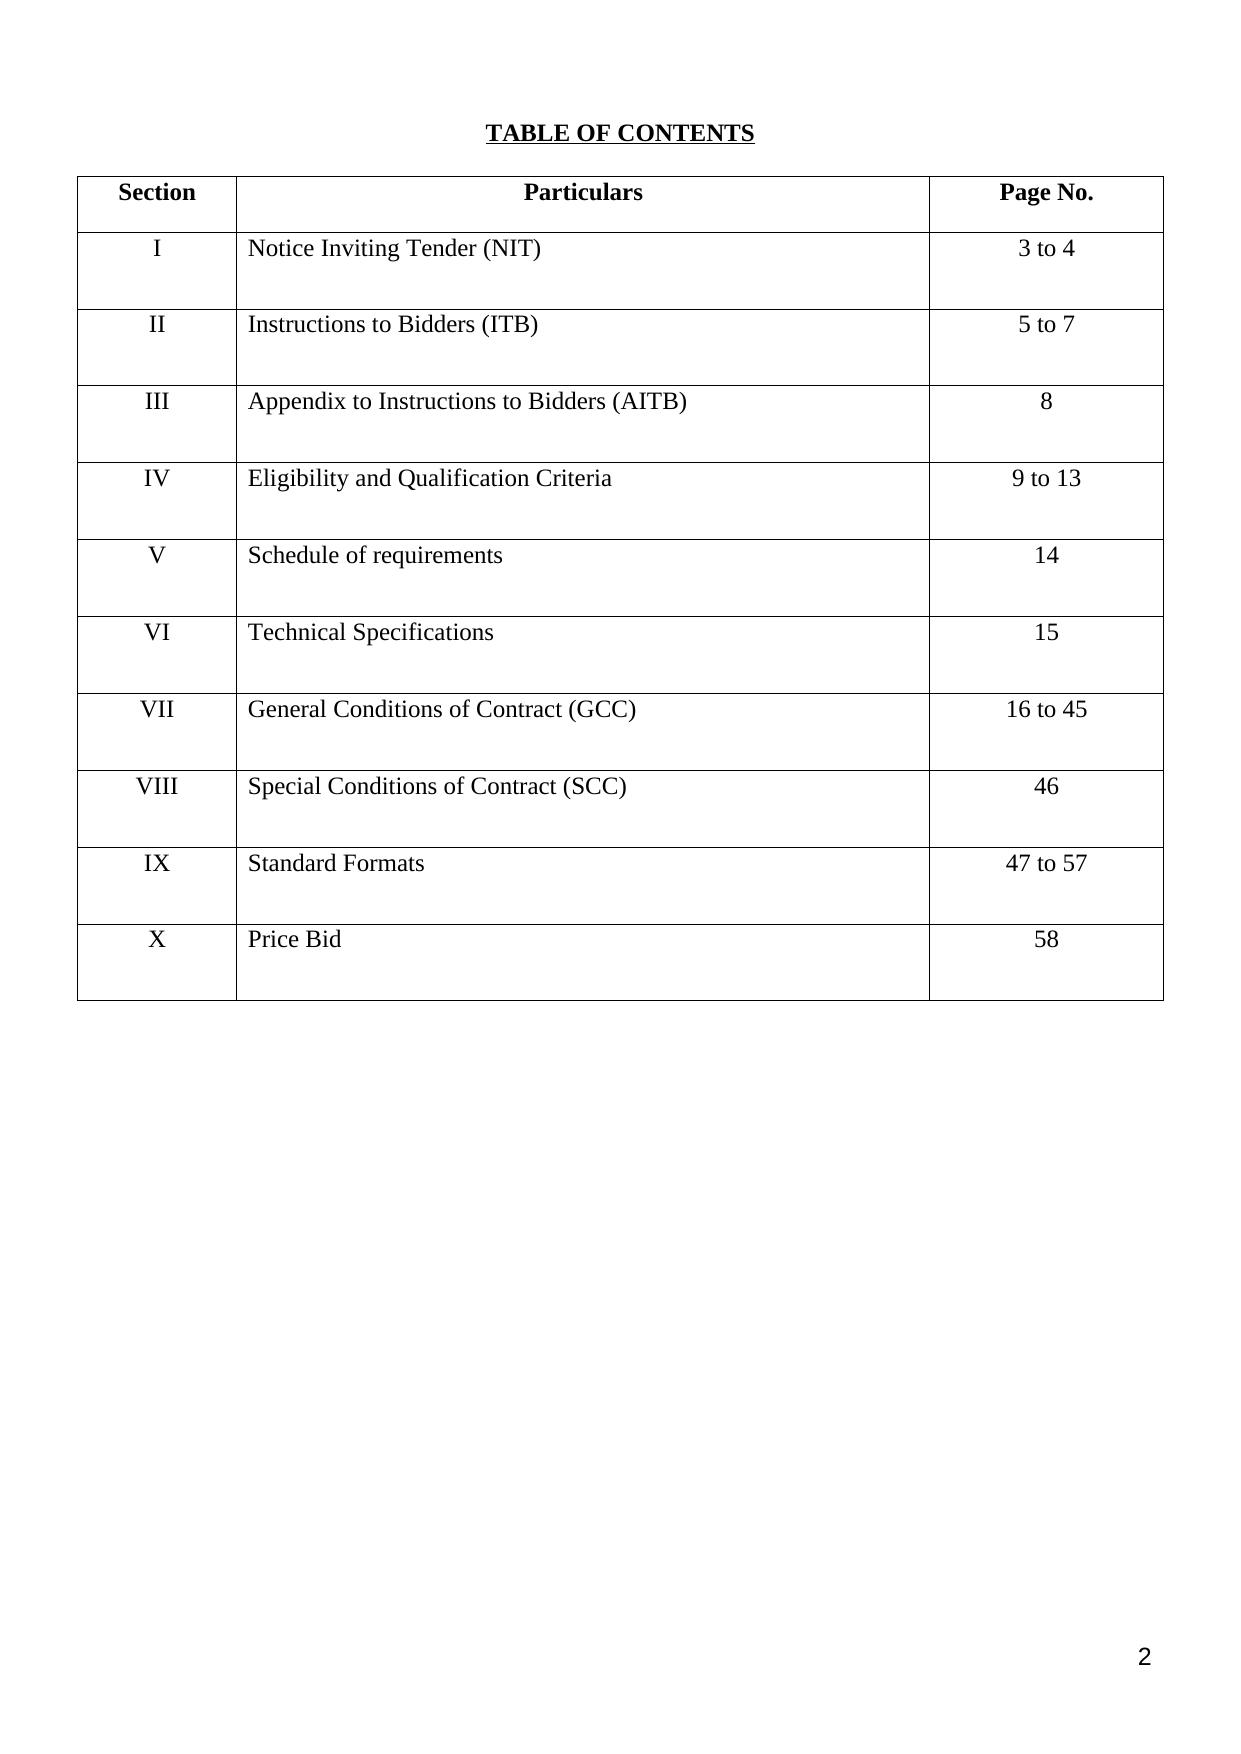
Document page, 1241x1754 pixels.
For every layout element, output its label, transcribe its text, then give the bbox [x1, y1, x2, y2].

table_cell 9 to 13 [930, 463, 1163, 539]
table_cell Appendix to Instructions to Bidders (AITB) [237, 386, 929, 462]
table_header Section [78, 177, 236, 232]
table_cell 15 [930, 617, 1163, 693]
table_cell Special Conditions of Contract (SCC) [237, 771, 929, 847]
table_cell 3 to 4 [930, 233, 1163, 308]
table_cell Standard Formats [237, 848, 929, 923]
table_cell I [78, 233, 236, 308]
table_cell VIII [78, 771, 236, 847]
table_cell IX [78, 848, 236, 923]
table_cell Technical Specifications [237, 617, 929, 693]
table_cell General Conditions of Contract (GCC) [237, 694, 929, 770]
table_cell VI [78, 617, 236, 693]
table_cell 58 [930, 925, 1163, 1000]
table_cell Instructions to Bidders (ITB) [237, 310, 929, 385]
table_header Page No. [930, 177, 1163, 232]
table_cell Price Bid [237, 925, 929, 1000]
table_cell II [78, 310, 236, 385]
table_cell IV [78, 463, 236, 539]
table_cell 5 to 7 [930, 310, 1163, 385]
table_cell 8 [930, 386, 1163, 462]
table_cell 14 [930, 540, 1163, 616]
table_cell X [78, 925, 236, 1000]
table_cell 46 [930, 771, 1163, 847]
table_cell Eligibility and Qualification Criteria [237, 463, 929, 539]
table_cell Notice Inviting Tender (NIT) [237, 233, 929, 308]
table_cell 16 to 45 [930, 694, 1163, 770]
table_cell 47 to 57 [930, 848, 1163, 923]
table_cell III [78, 386, 236, 462]
text TABLE OF CONTENTS [89, 118, 1152, 147]
table_cell Schedule of requirements [237, 540, 929, 616]
table_cell VII [78, 694, 236, 770]
table_header Particulars [237, 177, 929, 232]
table_cell V [78, 540, 236, 616]
